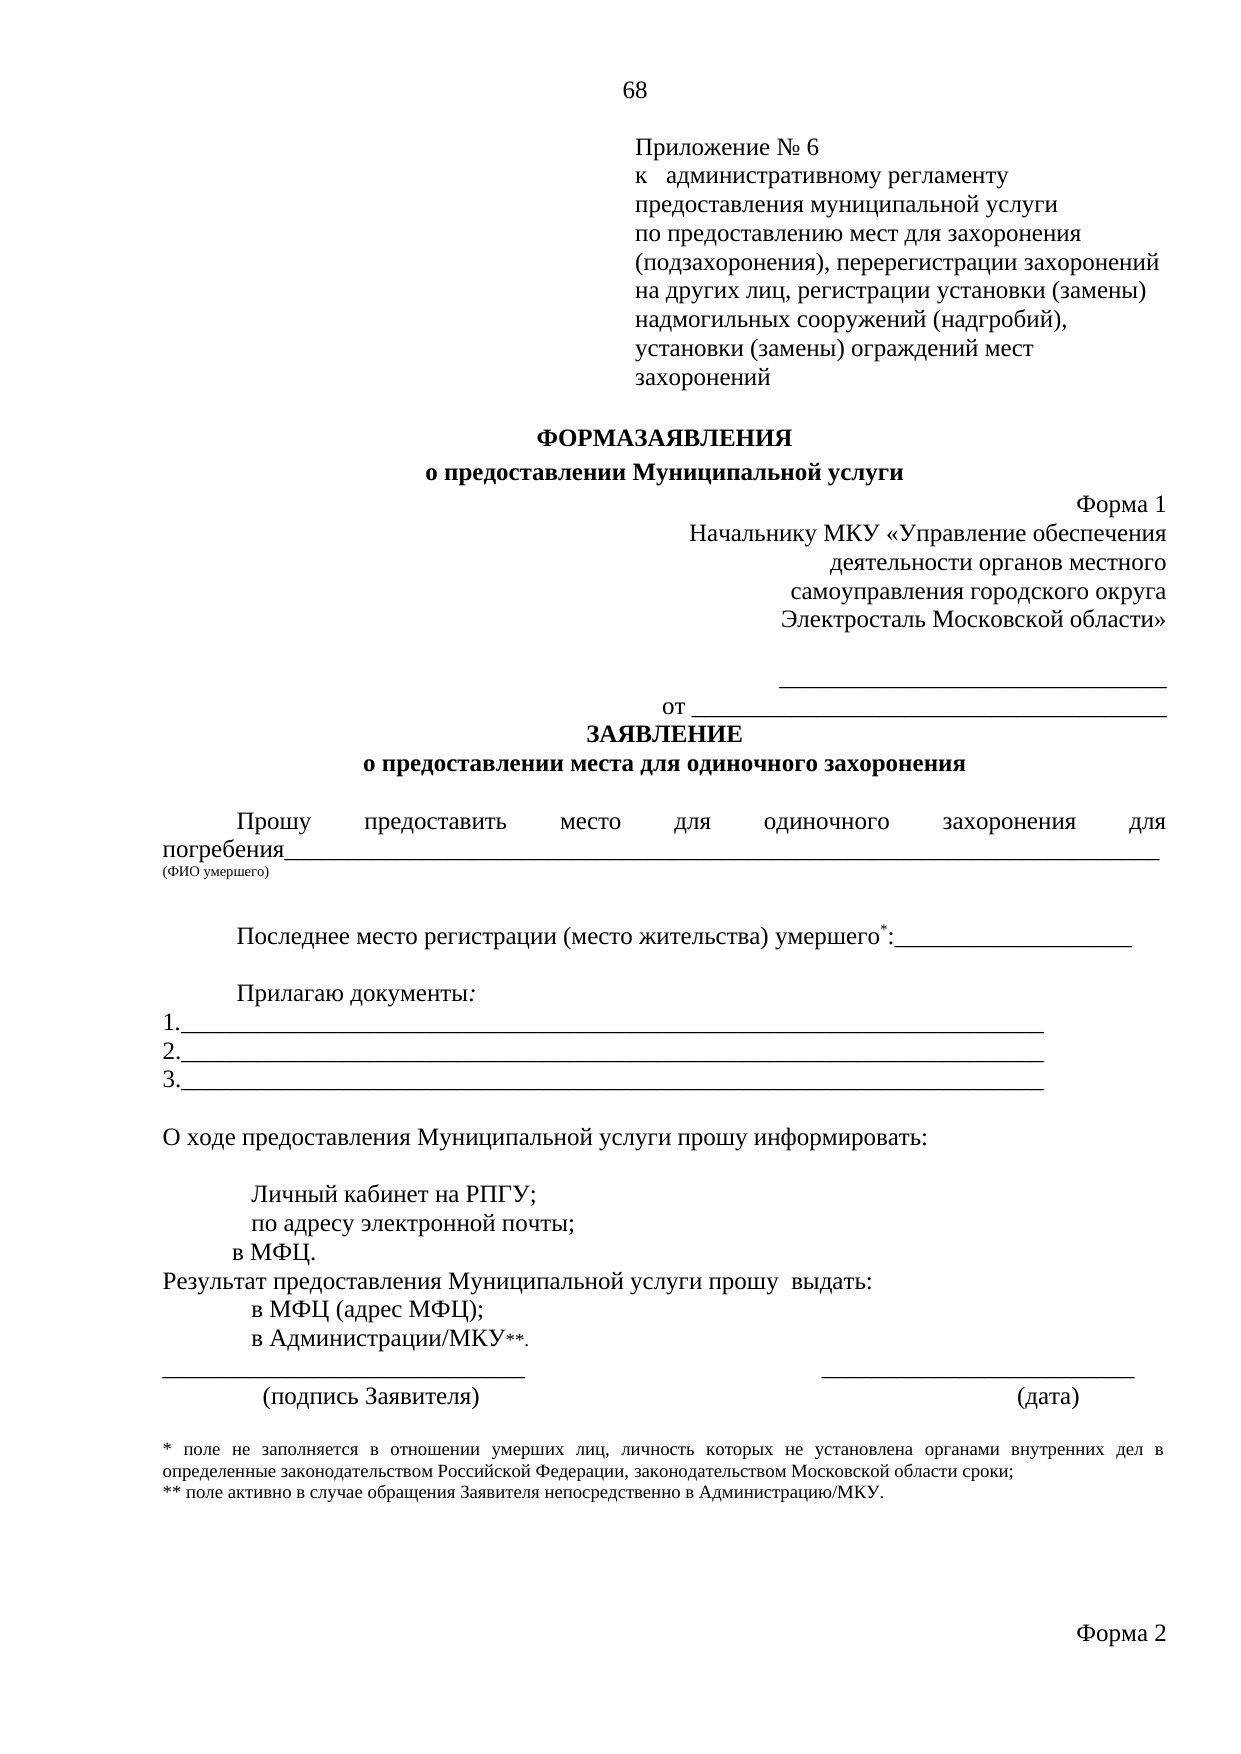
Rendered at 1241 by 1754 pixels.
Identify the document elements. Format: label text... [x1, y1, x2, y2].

text 1._____________________________________________________________________ [162, 1007, 1166, 1036]
text предоставления муниципальной услуги по предоставлению мест для захоронения (подзахоронения), перерегистрации захоронений на других лиц, регистрации установки (замены) надмогильных сооружений (надгробий), установки (замены) ограждений мест захоронений [635, 189, 1166, 391]
text от ______________________________________ [162, 691, 1166, 719]
text ФОРМАЗАЯВЛЕНИЯ [162, 423, 1166, 452]
text Прилагаю документы: [162, 978, 1166, 1007]
text Электросталь Московской области» [162, 604, 1166, 633]
text о предоставлении места для одиночного захоронения [162, 748, 1166, 777]
text _______________________________ [162, 662, 1166, 691]
text о предоставлении Муниципальной услуги [162, 457, 1166, 485]
text  по адресу электронной почты; [162, 1208, 1166, 1237]
text Последнее место регистрации (место жительства) умершего*:___________________ [162, 921, 1166, 949]
text самоуправления городского округа [162, 576, 1166, 604]
text Начальнику МКУ «Управление обеспечения [162, 518, 1166, 547]
text * поле не заполняется в отношении умерших лиц, личность которых не установлена органами внутренних дел в определенные законодательством Российской Федерации, законодательством Московской области сроки; [162, 1438, 1166, 1481]
text Результат предоставления Муниципальной услуги прошу выдать: [162, 1266, 1166, 1294]
text ЗАЯВЛЕНИЕ [162, 719, 1166, 748]
text Форма 1 [162, 489, 1166, 518]
text к административному регламенту [635, 161, 1166, 189]
text 3._____________________________________________________________________ [162, 1064, 1166, 1093]
text Прошу предоставить место для одиночного захоронения для погребения______________________________________________________________________ [162, 806, 1166, 863]
text О ходе предоставления Муниципальной услуги прошу информировать: [162, 1122, 1166, 1151]
text Форма 2 [162, 1618, 1166, 1647]
text деятельности органов местного [162, 547, 1166, 576]
text  в Администрации/МКУ**. [162, 1323, 1166, 1352]
text  в МФЦ (адрес МФЦ); [162, 1294, 1166, 1323]
text 2._____________________________________________________________________ [162, 1036, 1166, 1064]
text _____________________________ _________________________ [162, 1352, 1166, 1381]
text  Личный кабинет на РПГУ; [162, 1179, 1166, 1208]
text (ФИО умершего) [162, 863, 1166, 892]
text ** поле активно в случае обращения Заявителя непосредственно в Администрацию/МКУ. [162, 1481, 1166, 1503]
text  в МФЦ. [162, 1237, 1166, 1266]
text Приложение № 6 [635, 132, 1166, 161]
text (подпись Заявителя) (дата) [162, 1381, 1166, 1409]
